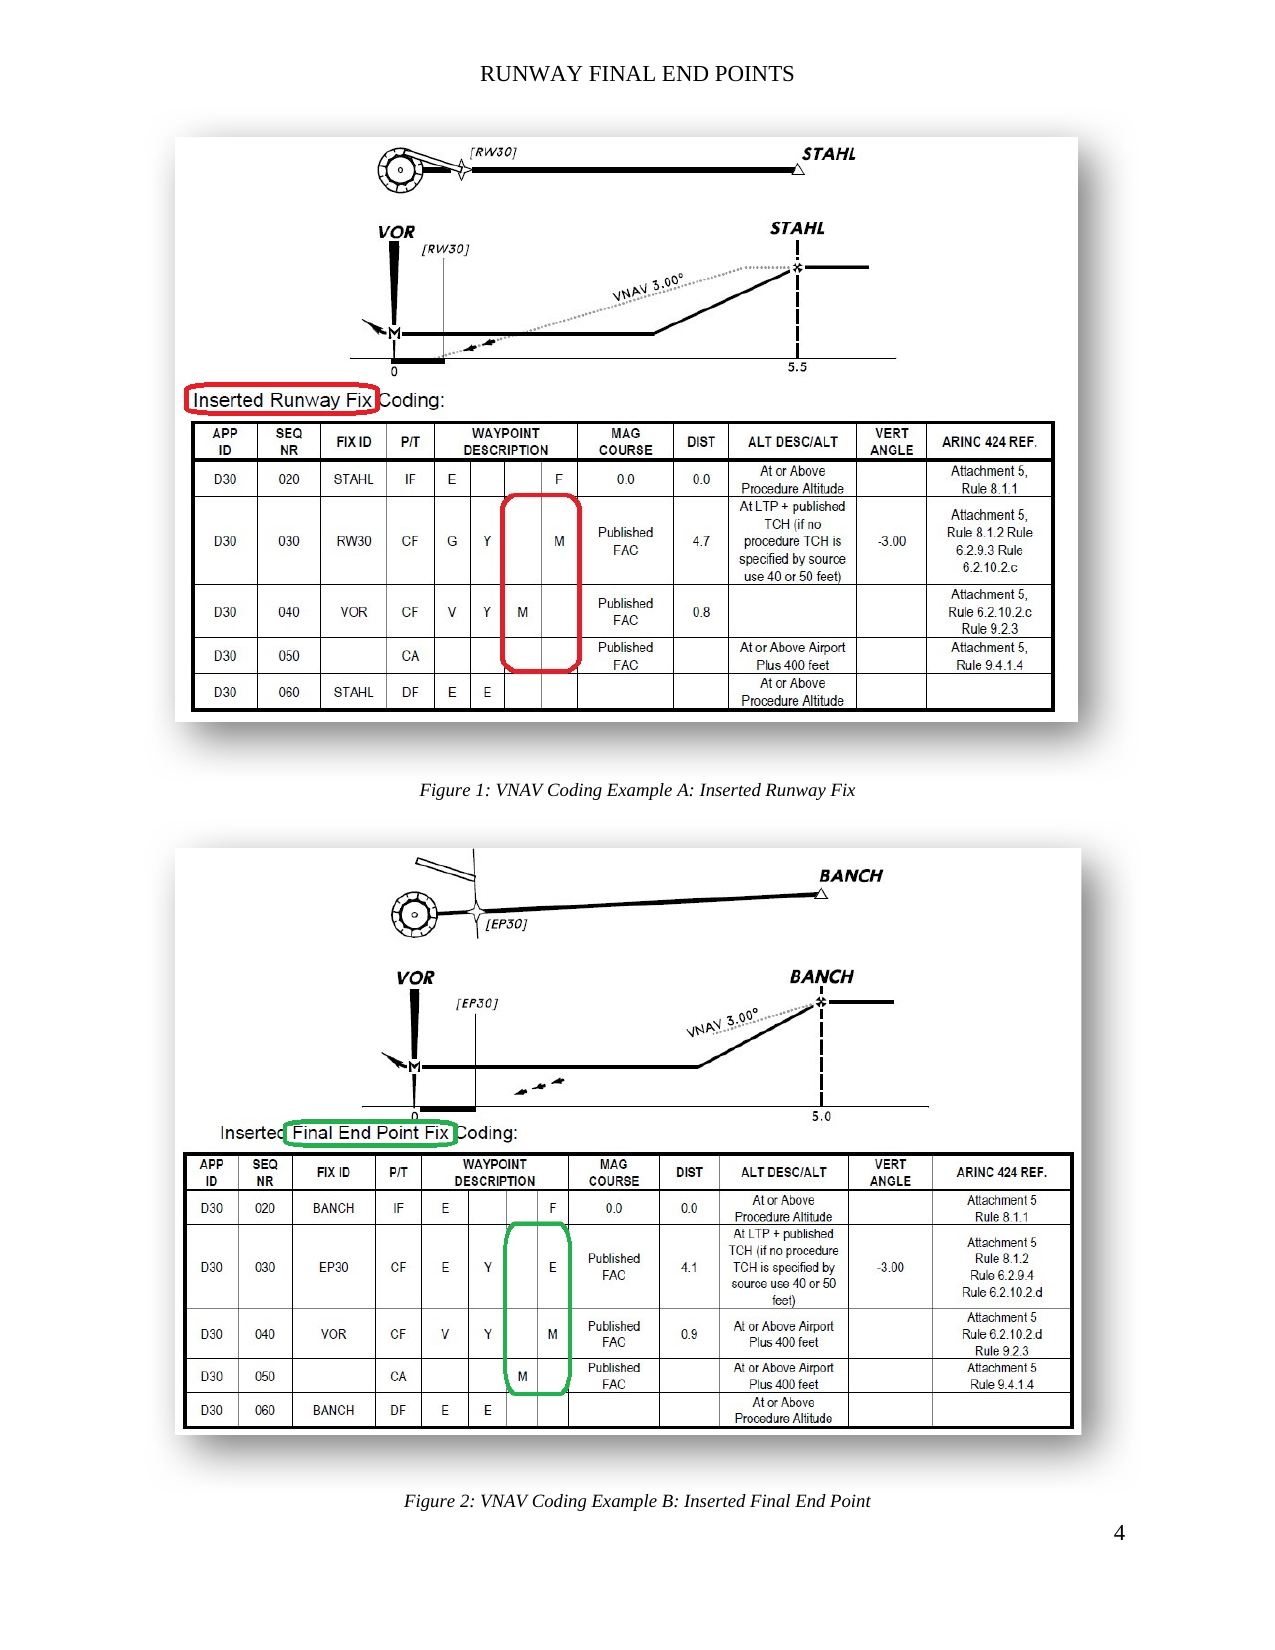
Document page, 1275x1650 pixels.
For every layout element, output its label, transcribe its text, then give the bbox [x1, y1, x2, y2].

text Figure 1: VNAV Coding Example A: Inserted Runway Fix [150, 778, 1125, 800]
picture [175, 848, 1082, 1435]
text Figure 2: VNAV Coding Example B: Inserted Final End Point [150, 1490, 1125, 1511]
picture [175, 137, 1078, 722]
